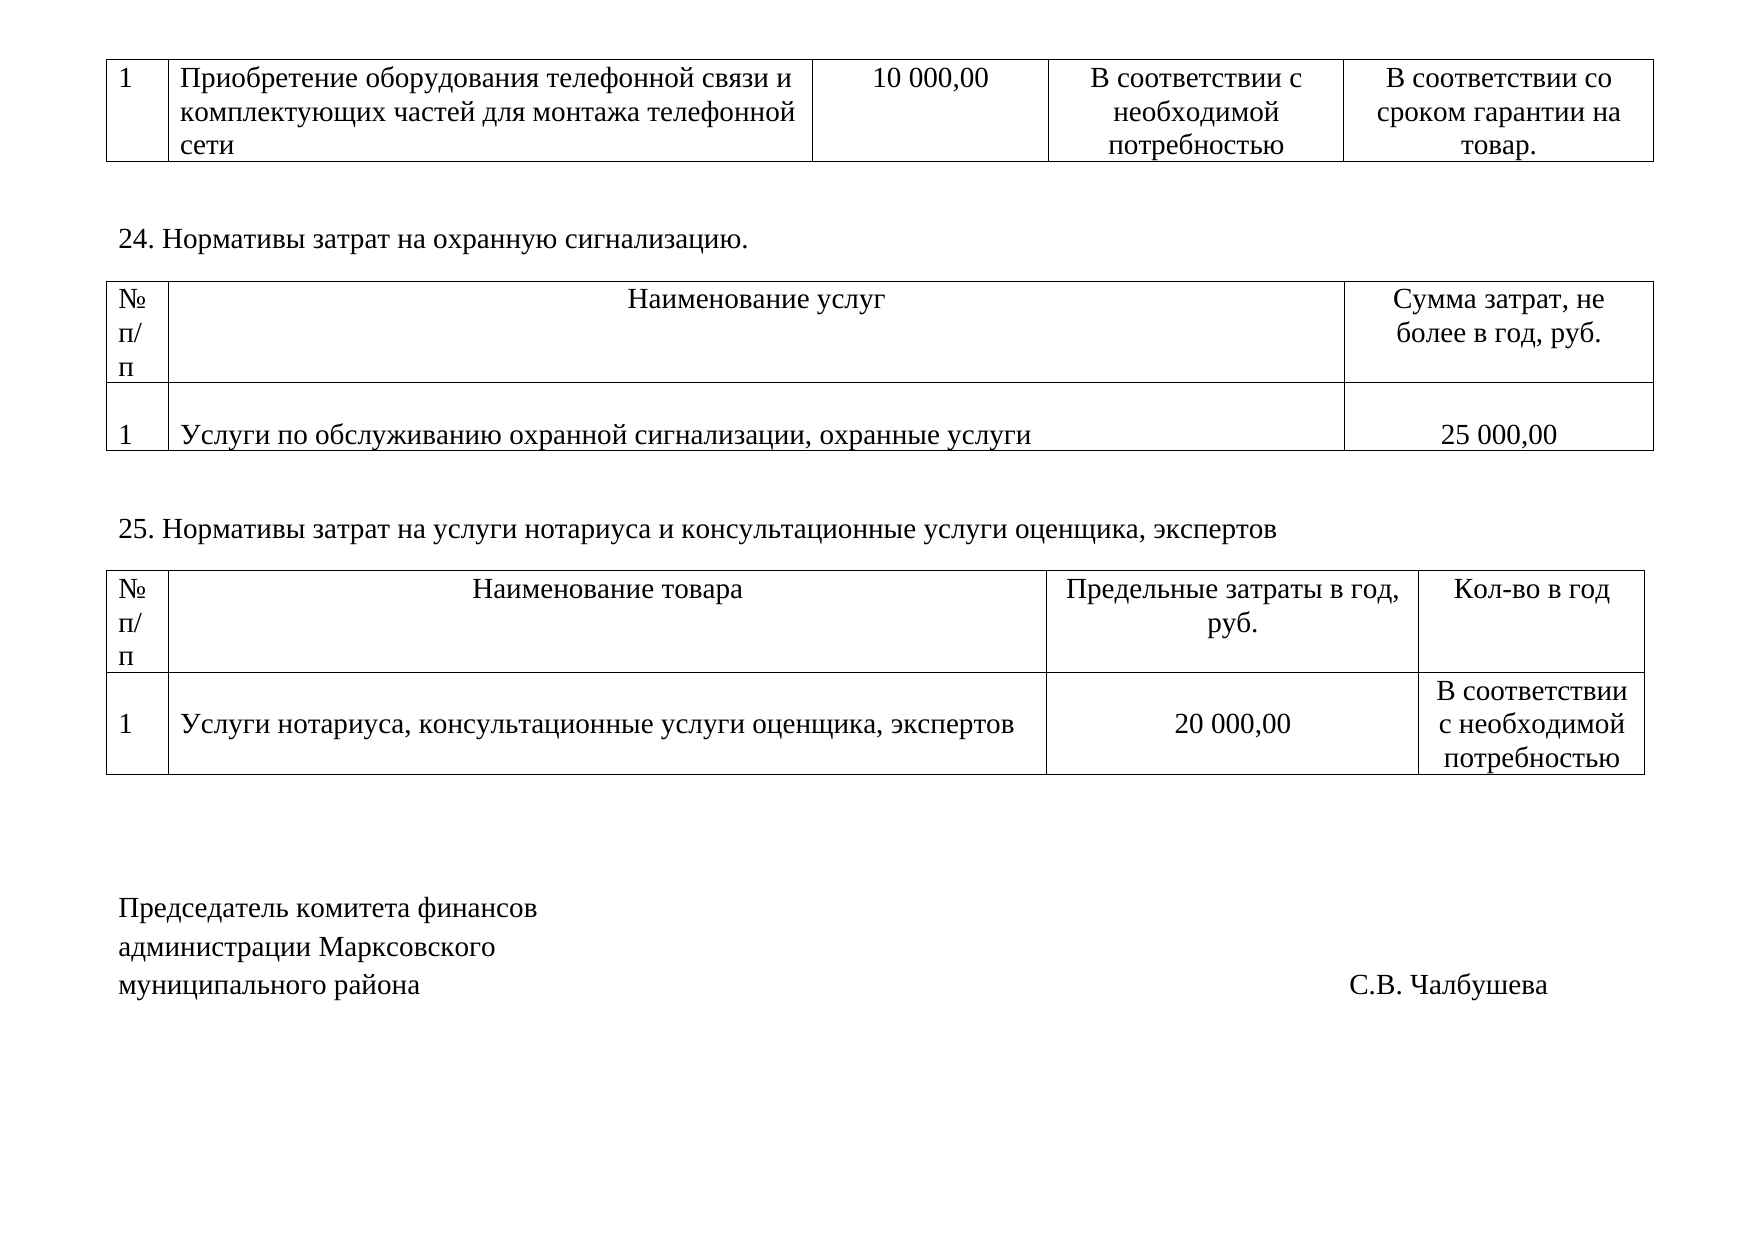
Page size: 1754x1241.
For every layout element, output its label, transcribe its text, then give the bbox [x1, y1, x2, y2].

table_cell 1 [107, 60, 168, 161]
table_cell 1 [107, 673, 168, 773]
text администрации Марксовского [118, 929, 1636, 962]
table_cell 20 000,00 [1047, 673, 1418, 773]
text 24. Нормативы затрат на охранную сигнализацию. [118, 221, 1636, 255]
text Председатель комитета финансов [118, 890, 1636, 924]
table_header Наименование услуг [169, 282, 1344, 382]
text муниципального района С.В. Чалбушева [118, 967, 1636, 1001]
table_cell Услуги нотариуса, консультационные услуги оценщика, экспертов [169, 673, 1046, 773]
table_header № п/п [107, 282, 168, 382]
table_cell В соответствии с необходимой потребностью [1419, 673, 1644, 773]
table_header Кол-во в год [1419, 571, 1644, 672]
table_cell Приобретение оборудования телефонной связи и комплектующих частей для монтажа телефонной сети [169, 60, 812, 161]
table_header Предельные затраты в год, руб. [1047, 571, 1418, 672]
table_cell 1 [107, 383, 168, 450]
table_cell 10 000,00 [813, 60, 1048, 161]
table_header Наименование товара [169, 571, 1046, 672]
table_cell 25 000,00 [1345, 383, 1653, 450]
table_cell В соответствии со сроком гарантии на товар. [1344, 60, 1653, 161]
table_cell В соответствии с необходимой потребностью [1049, 60, 1343, 161]
table_header № п/п [107, 571, 168, 672]
text 25. Нормативы затрат на услуги нотариуса и консультационные услуги оценщика, экспертов [118, 511, 1636, 544]
table_header Сумма затрат, не более в год, руб. [1345, 282, 1653, 382]
table_cell Услуги по обслуживанию охранной сигнализации, охранные услуги [169, 383, 1344, 450]
